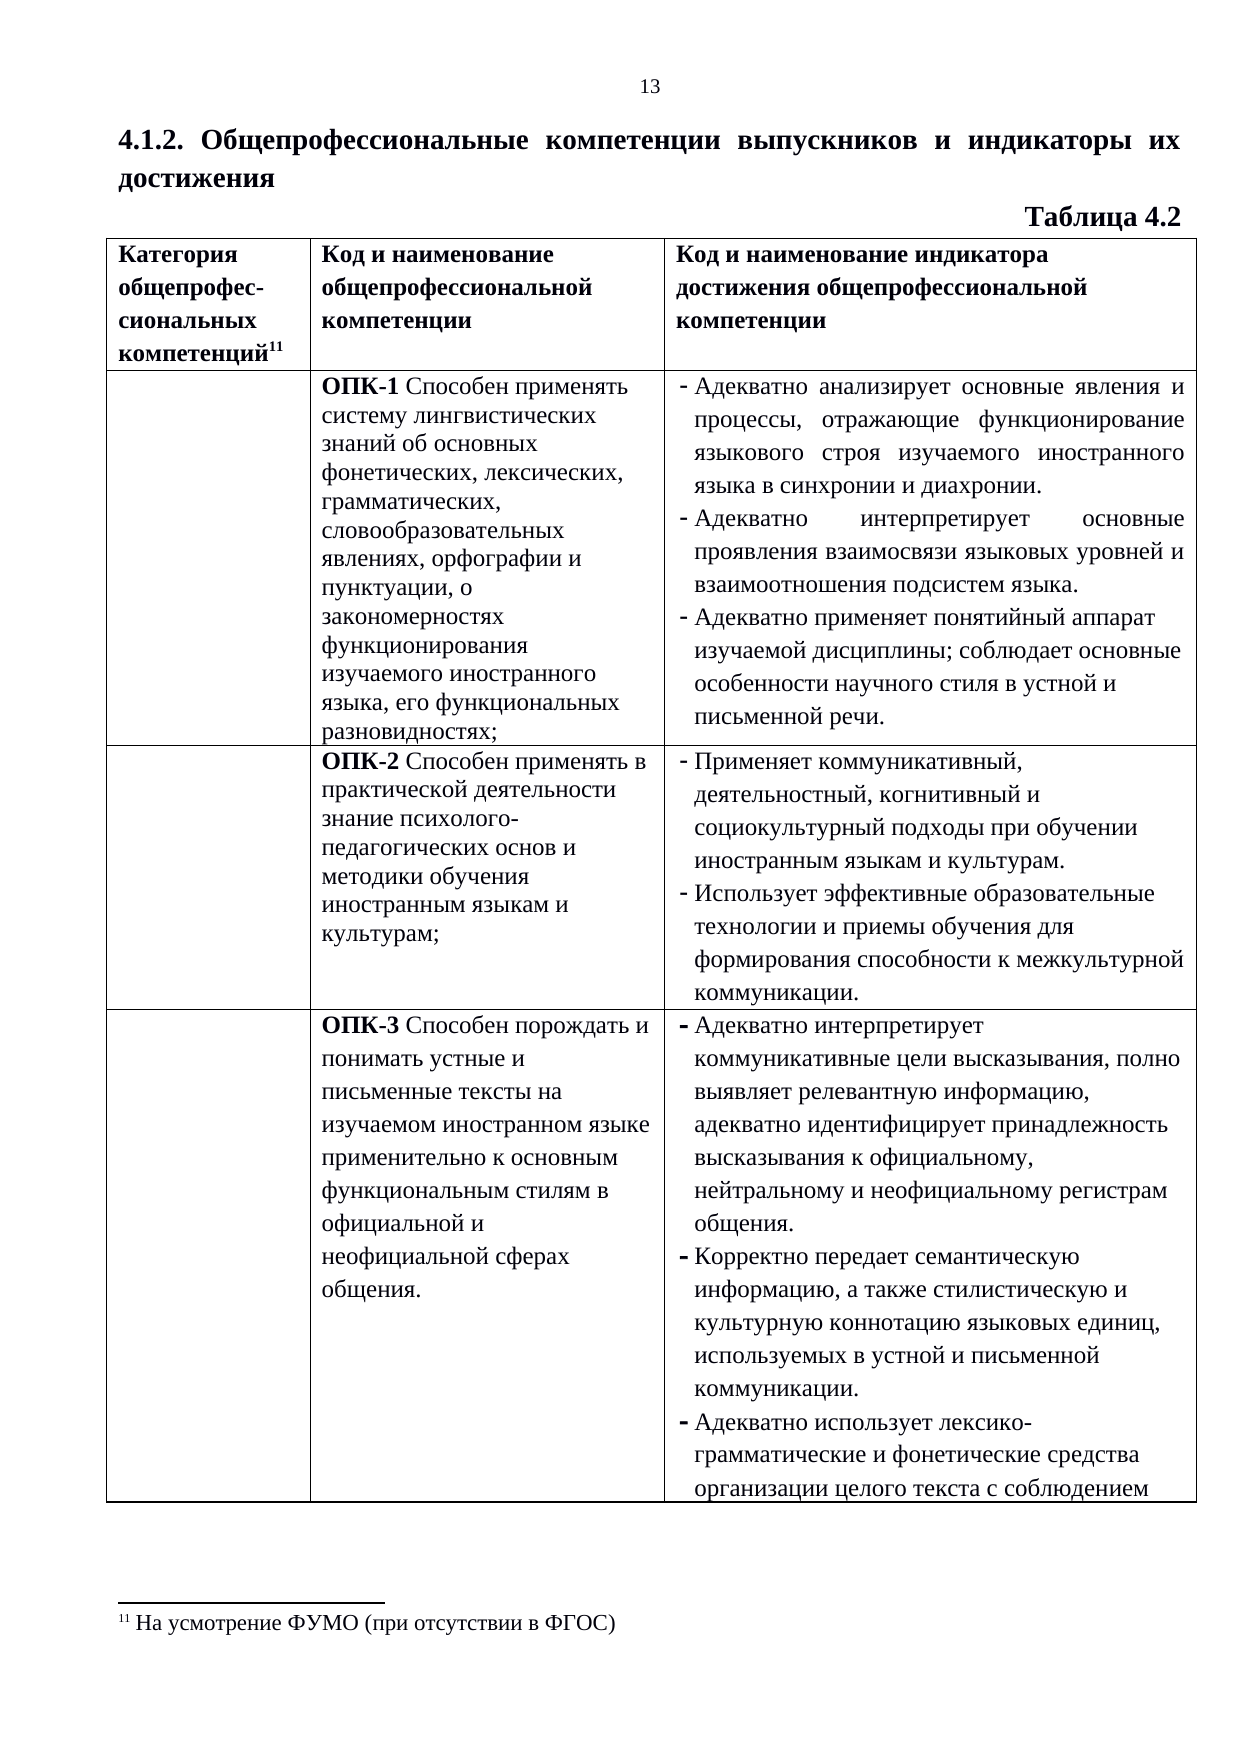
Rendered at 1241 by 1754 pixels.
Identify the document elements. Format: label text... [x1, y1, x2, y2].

table_cell [107, 371, 310, 745]
table_header Код и наименование общепрофессиональной компетенции [311, 239, 664, 370]
table_header Код и наименование индикатора достижения общепрофессиональной компетенции [665, 239, 1196, 370]
table_cell [107, 746, 310, 1009]
text 4.1.2. Общепрофессиональные компетенции выпускников и индикаторы их достижения [118, 122, 1181, 194]
table_cell ОПК-2 Способен применять в практической деятельности знание психолого-педагогических основ и методики обучения иностранным языкам и культурам; [311, 746, 664, 1009]
text Таблица 4.2 [118, 199, 1181, 233]
table_cell ОПК-1 Способен применять систему лингвистических знаний об основных фонетических, лексических, грамматических, словообразовательных явлениях, орфографии и пунктуации, о закономерностях функционирования изучаемого иностранного языка, его функциональных разновидностях; [311, 371, 664, 745]
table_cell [665, 1010, 1196, 1501]
table_cell Адекватно анализирует основные явления и процессы, отражающие функционирование языкового строя изучаемого иностранного языка в синхронии и диахронии. Адекватно интерпретирует основные проявления взаимосвязи языковых уровней и взаимоотношения подсистем языка. Адекватно применяет понятийный аппарат изучаемой дисциплины; соблюдает основные особенности научного стиля в устной и письменной речи. [665, 371, 1196, 745]
table_cell [107, 1010, 310, 1501]
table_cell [311, 1010, 664, 1501]
table_header Категория общепрофес-сиональных компетенций [107, 239, 310, 370]
table_cell Применяет коммуникативный, деятельностный, когнитивный и социокультурный подходы при обучении иностранным языкам и культурам. Использует эффективные образовательные технологии и приемы обучения для формирования способности к межкультурной коммуникации. [665, 746, 1196, 1009]
